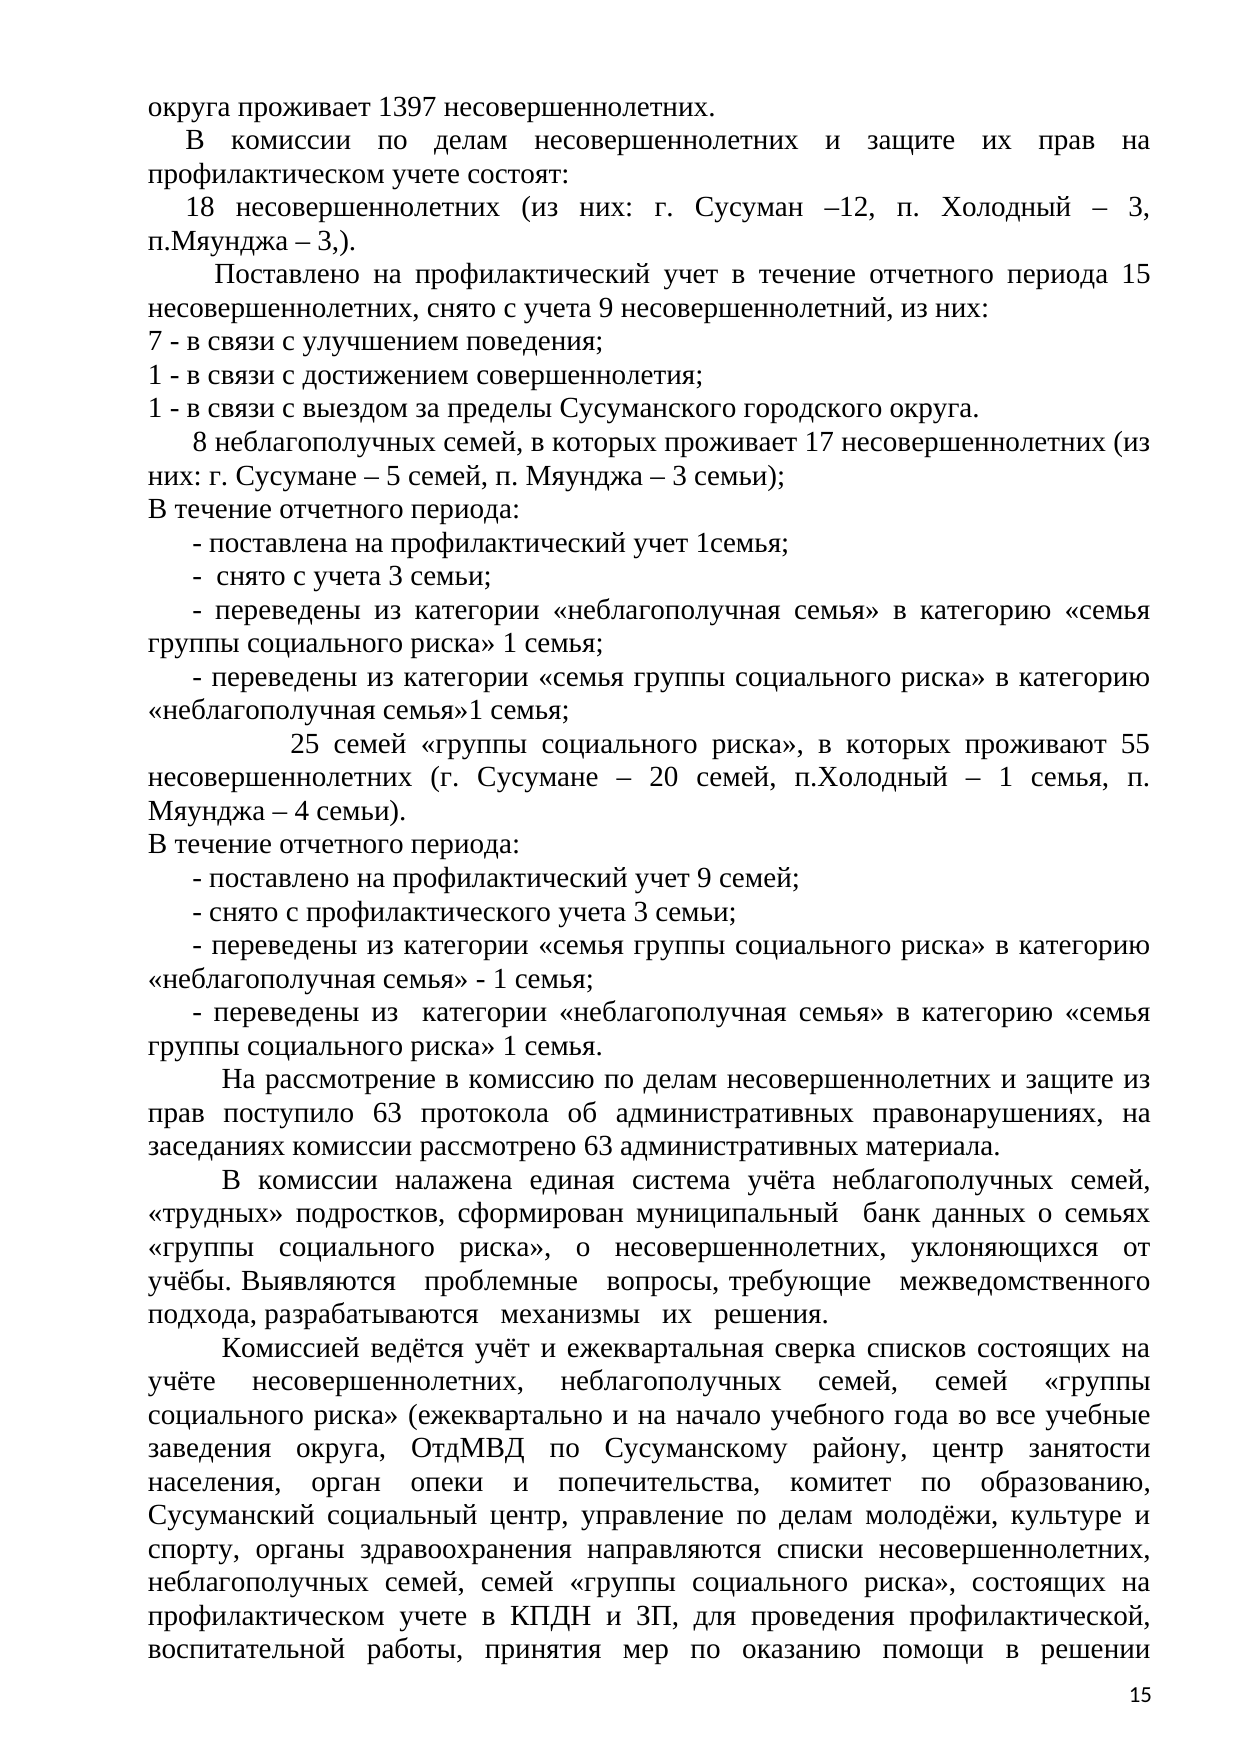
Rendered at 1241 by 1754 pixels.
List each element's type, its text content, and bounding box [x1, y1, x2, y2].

text 18 несовершеннолетних (из них: г. Сусуман –12, п. Холодный – 3, п.Мяунджа – 3,). [148, 189, 1152, 256]
text - переведены из категории «неблагополучная семья» в категорию «семья группы социального риска» 1 семья; [148, 592, 1152, 659]
text 1 - в связи с достижением совершеннолетия; [148, 357, 1152, 391]
text - поставлено на профилактический учет 9 семей; [148, 860, 1152, 894]
text - снято с учета 3 семьи; [148, 558, 1152, 592]
text - переведены из категории «неблагополучная семья» в категорию «семья группы социального риска» 1 семья. [148, 994, 1152, 1061]
text 25 семей «группы социального риска», в которых проживают 55 несовершеннолетних (г. Сусумане – 20 семей, п.Холодный – 1 семья, п. Мяунджа – 4 семьи). [148, 726, 1152, 827]
text В течение отчетного периода: [148, 827, 1152, 860]
text - переведены из категории «семья группы социального риска» в категорию «неблагополучная семья»1 семья; [148, 659, 1152, 726]
text 8 неблагополучных семей, в которых проживает 17 несовершеннолетних (из них: г. Сусумане – 5 семей, п. Мяунджа – 3 семьи); [148, 424, 1152, 491]
text 7 - в связи с улучшением поведения; [148, 323, 1152, 357]
text В комиссии налажена единая система учёта неблагополучных семей, «трудных» подростков, сформирован муниципальный банк данных о семьях «группы социального риска», о несовершеннолетних, уклоняющихся от учёбы. Выявляются проблемные вопросы, требующие межведомственного подхода, разрабатываются механизмы их решения. [148, 1162, 1152, 1330]
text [148, 89, 1152, 122]
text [148, 1330, 1152, 1665]
text В комиссии по делам несовершеннолетних и защите их прав на профилактическом учете состоят: [148, 122, 1152, 189]
text - снято с профилактического учета 3 семьи; [148, 894, 1152, 927]
text На рассмотрение в комиссию по делам несовершеннолетних и защите из прав поступило 63 протокола об административных правонарушениях, на заседаниях комиссии рассмотрено 63 административных материала. [148, 1061, 1152, 1162]
text 1 - в связи с выездом за пределы Сусуманского городского округа. [148, 391, 1152, 424]
text Поставлено на профилактический учет в течение отчетного периода 15 несовершеннолетних, снято с учета 9 несовершеннолетний, из них: [148, 256, 1152, 323]
text - переведены из категории «семья группы социального риска» в категорию «неблагополучная семья» - 1 семья; [148, 927, 1152, 994]
text В течение отчетного периода: [148, 491, 1152, 525]
text - поставлена на профилактический учет 1семья; [148, 525, 1152, 558]
